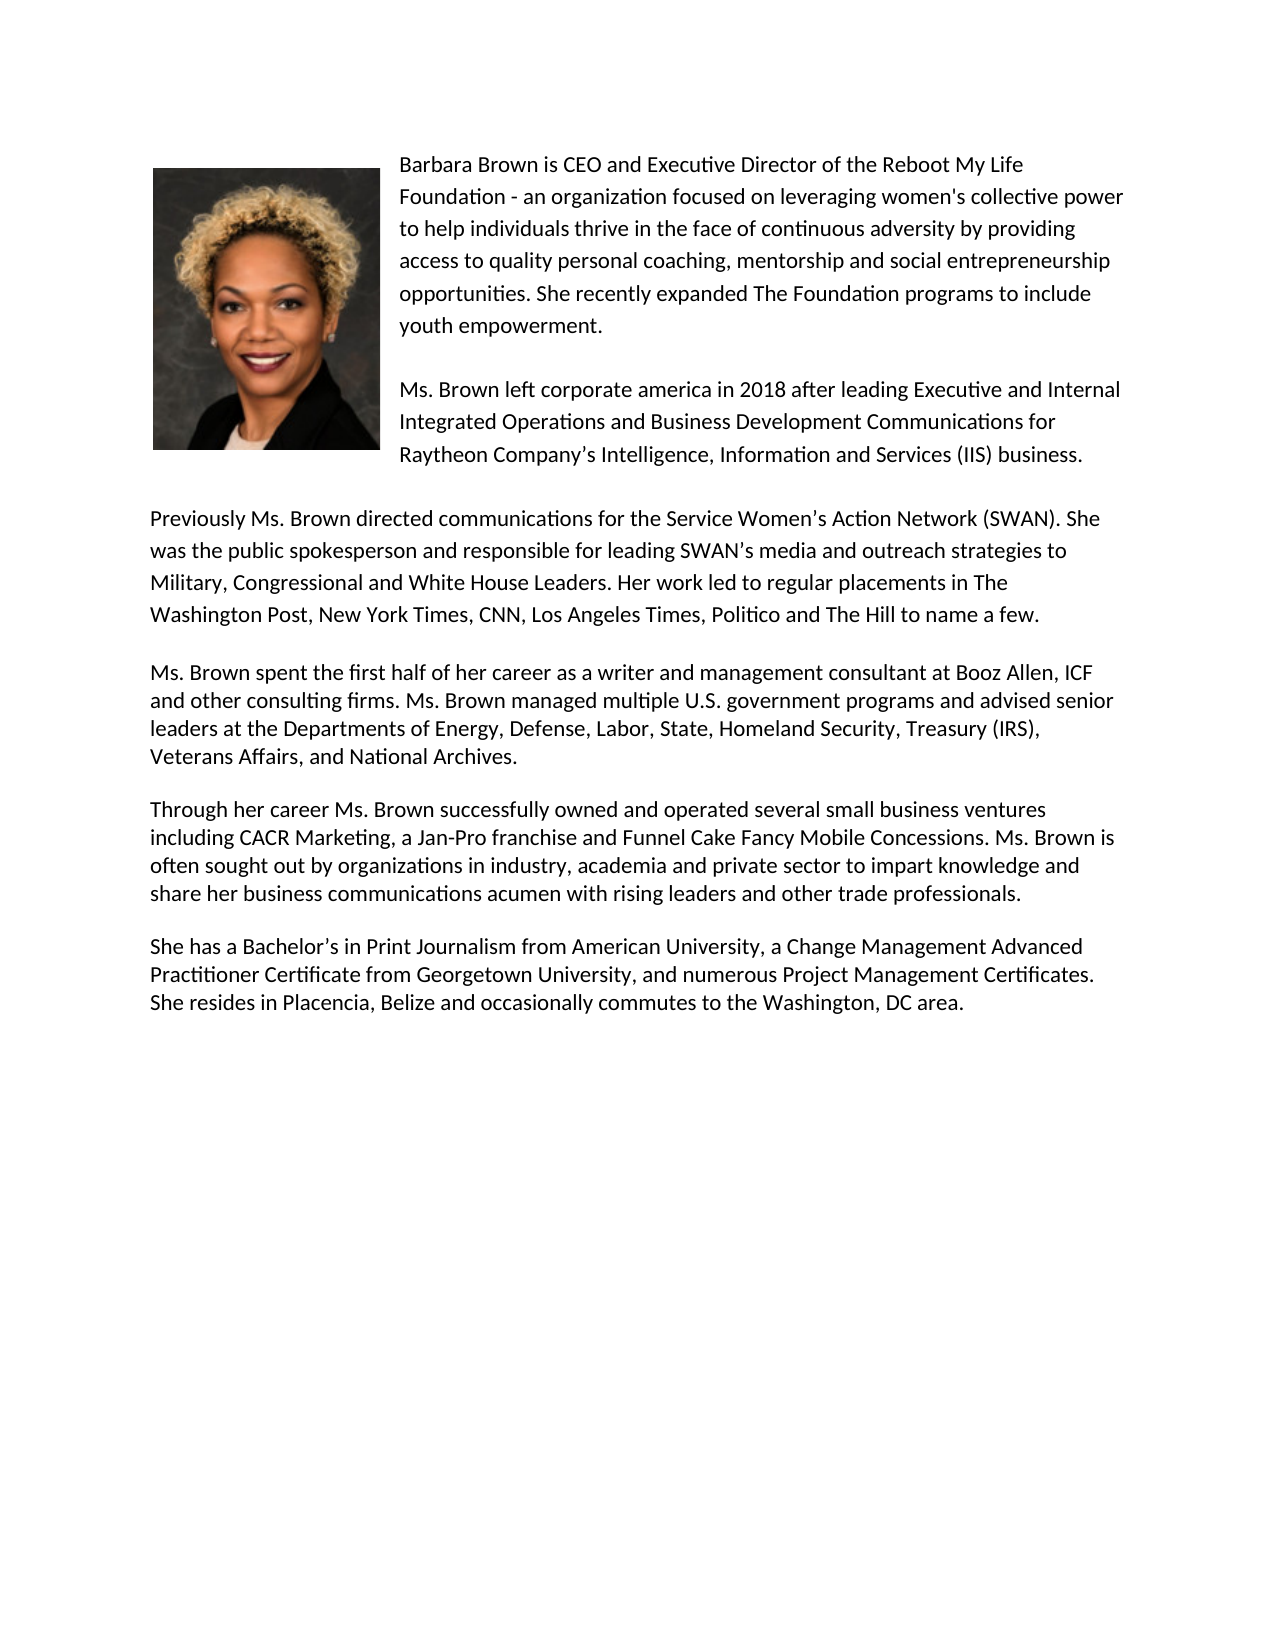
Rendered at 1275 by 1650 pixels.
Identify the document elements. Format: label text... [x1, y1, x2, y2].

text Ms. Brown spent the first half of her career as a writer and management consultant at Booz Allen, ICF and other consulting firms. Ms. Brown managed multiple U.S. government programs and advised senior leaders at the Departments of Energy, Defense, Labor, State, Homeland Security, Treasury (IRS), Veterans Affairs, and National Archives. [518, 658, 1125, 770]
text Barbara Brown is CEO and Executive Director of the Reboot My Life Foundation - an organization focused on leveraging women's collective power to help individuals thrive in the face of continuous adversity by providing access to quality personal coaching, mentorship and social entrepreneurship opportunities. She recently expanded The Foundation programs to include youth empowerment. [150, 150, 1125, 339]
text Previously Ms. Brown directed communications for the Service Women’s Action Network (SWAN). She was the public spokesperson and responsible for leading SWAN’s media and outreach strategies to Military, Congressional and White House Leaders. Her work led to regular placements in The Washington Post, New York Times, CNN, Los Angeles Times, Politico and The Hill to name a few. [150, 504, 1125, 629]
picture [153, 168, 381, 450]
text Ms. Brown left corporate america in 2018 after leading Executive and Internal Integrated Operations and Business Development Communications for Raytheon Company’s Intelligence, Information and Services (IIS) business. [150, 375, 1125, 468]
